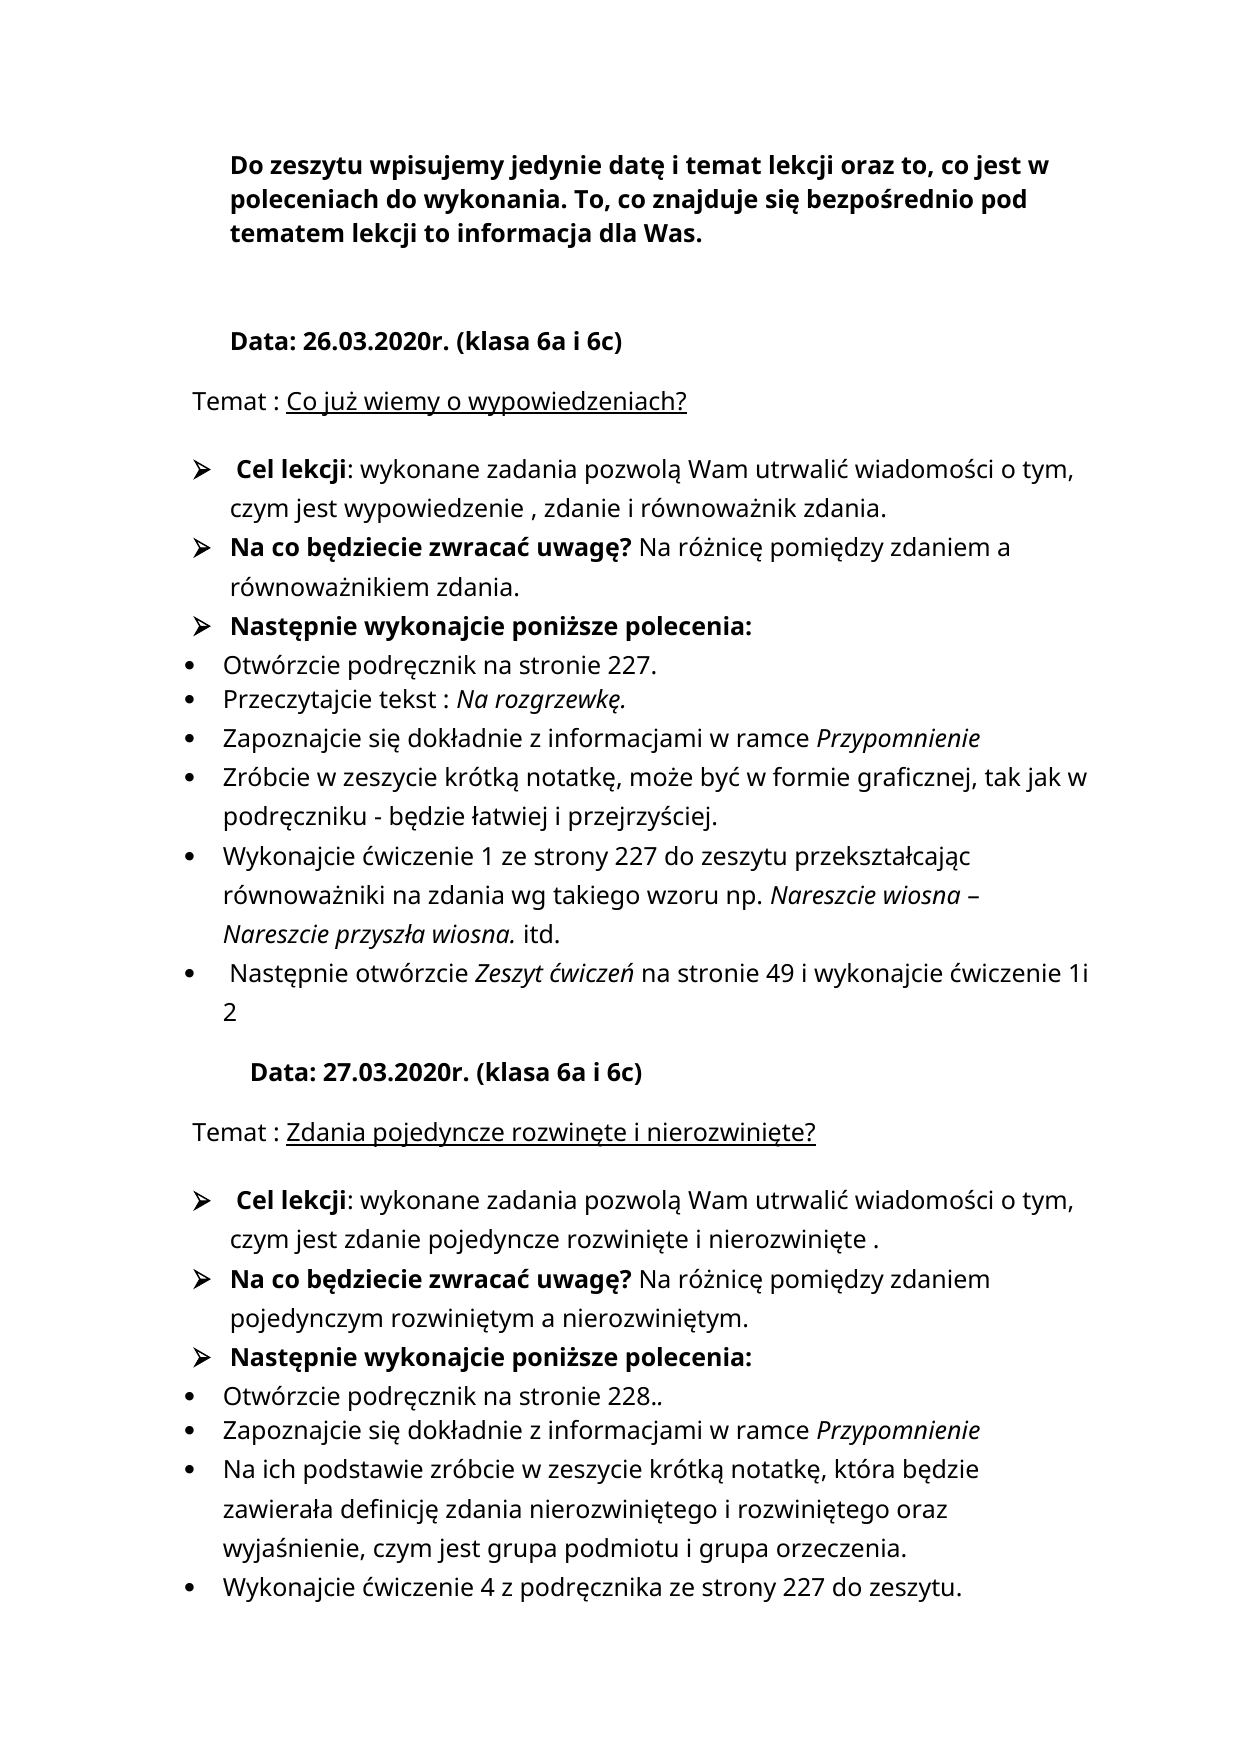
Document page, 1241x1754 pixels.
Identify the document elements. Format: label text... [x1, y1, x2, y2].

list Cel lekcji: wykonane zadania pozwolą Wam utrwalić wiadomości o tym, czym jest zdanie pojedyncze rozwinięte i nierozwinięte . [192, 1183, 1093, 1256]
list Na ich podstawie zróbcie w zeszycie krótką notatkę, która będzie zawierała definicję zdania nierozwiniętego i rozwiniętego oraz wyjaśnienie, czym jest grupa podmiotu i grupa orzeczenia. [185, 1452, 1093, 1564]
list Do zeszytu wpisujemy jedynie datę i temat lekcji oraz to, co jest w poleceniach do wykonania. To, co znajduje się bezpośrednio pod tematem lekcji to informacja dla Was. [229, 148, 1093, 250]
list Następnie wykonajcie poniższe polecenia: [192, 1340, 1093, 1374]
text Data: 27.03.2020r. (klasa 6a i 6c) [148, 1055, 1093, 1089]
list Przeczytajcie tekst : Na rozgrzewkę. [185, 682, 1093, 716]
list Data: 26.03.2020r. (klasa 6a i 6c) [229, 323, 1093, 358]
list Wykonajcie ćwiczenie 4 z podręcznika ze strony 227 do zeszytu. [185, 1569, 1093, 1604]
list Zapoznajcie się dokładnie z informacjami w ramce Przypomnienie [185, 1413, 1093, 1447]
list Na co będziecie zwracać uwagę? Na różnicę pomiędzy zdaniem pojedynczym rozwiniętym a nierozwiniętym. [192, 1261, 1093, 1334]
list Otwórzcie podręcznik na stronie 227. [185, 647, 1093, 682]
text Temat : Zdania pojedyncze rozwinęte i nierozwinięte? [192, 1115, 1093, 1149]
list Następnie wykonajcie poniższe polecenia: [192, 608, 1093, 642]
list Następnie otwórzcie Zeszyt ćwiczeń na stronie 49 i wykonajcie ćwiczenie 1i 2 [185, 956, 1093, 1029]
list Zróbcie w zeszycie krótką notatkę, może być w formie graficznej, tak jak w podręczniku - będzie łatwiej i przejrzyściej. [185, 760, 1093, 833]
text Temat : Co już wiemy o wypowiedzeniach? [192, 383, 1093, 418]
list Otwórzcie podręcznik na stronie 228.. [185, 1379, 1093, 1413]
list Cel lekcji: wykonane zadania pozwolą Wam utrwalić wiadomości o tym, czym jest wypowiedzenie , zdanie i równoważnik zdania. [192, 452, 1093, 525]
list Na co będziecie zwracać uwagę? Na różnicę pomiędzy zdaniem a równoważnikiem zdania. [192, 530, 1093, 603]
list Zapoznajcie się dokładnie z informacjami w ramce Przypomnienie [185, 721, 1093, 755]
list Wykonajcie ćwiczenie 1 ze strony 227 do zeszytu przekształcając równoważniki na zdania wg takiego wzoru np. Nareszcie wiosna – Nareszcie przyszła wiosna. itd. [185, 838, 1093, 951]
